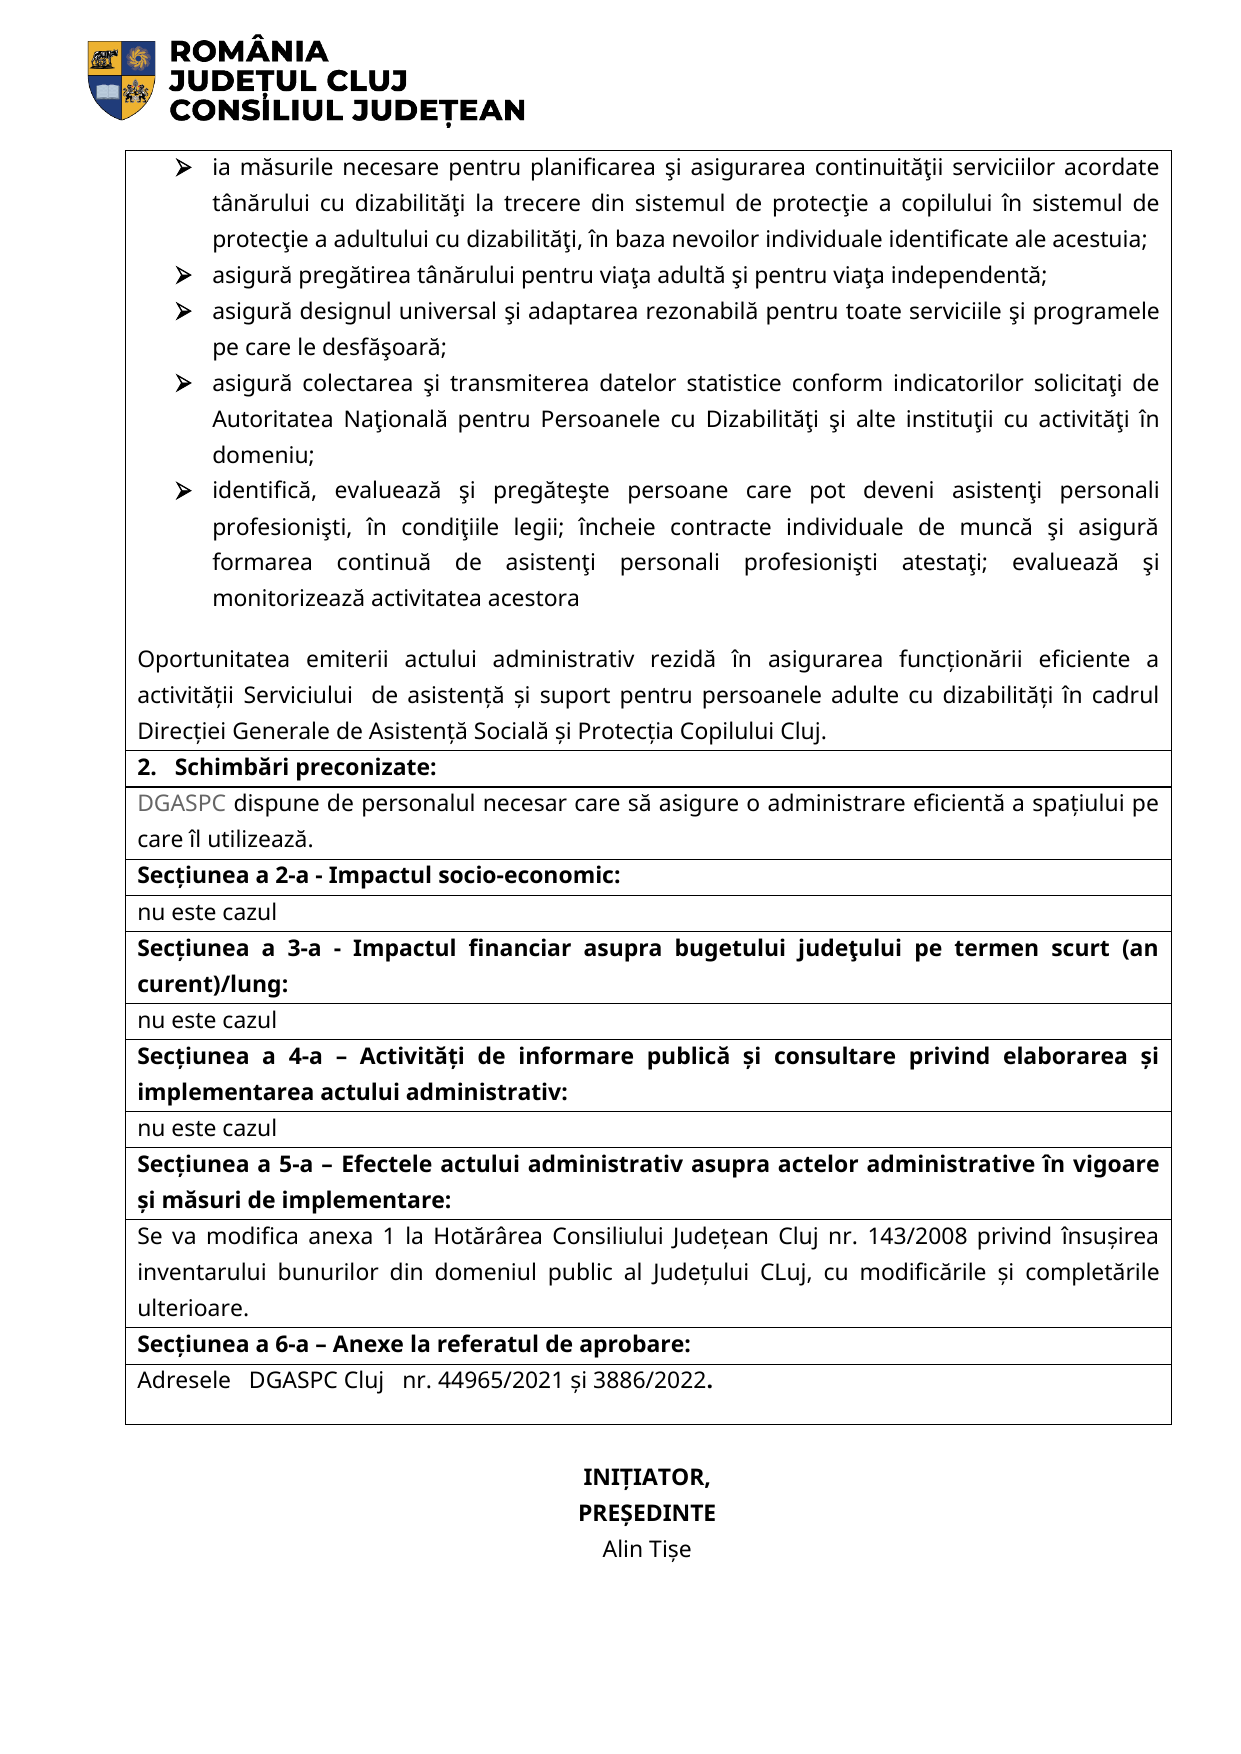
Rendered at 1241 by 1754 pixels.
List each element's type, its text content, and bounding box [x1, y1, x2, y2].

table_cell Adresele DGASPC Cluj nr. 44965/2021 și 3886/2022. [126, 1365, 1171, 1424]
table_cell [126, 151, 1171, 750]
table_cell nu este cazul [126, 1112, 1171, 1147]
table_cell Se va modifica anexa 1 la Hotărârea Consiliului Județean Cluj nr. 143/2008 privind însușirea inventarului bunurilor din domeniul public al Județului CLuj, cu modificările și completările ulterioare. [126, 1220, 1171, 1327]
table_cell Secțiunea a 5-a – Efectele actului administrativ asupra actelor administrative în vigoare și măsuri de implementare: [126, 1148, 1171, 1219]
picture [87, 34, 525, 128]
table_cell Secțiunea a 4-a – Activități de informare publică și consultare privind elaborarea și implementarea actului administrativ: [126, 1040, 1171, 1111]
table_cell Secțiunea a 6-a – Anexe la referatul de aprobare: [126, 1328, 1171, 1363]
table_cell Secțiunea a 2-a - Impactul socio-economic: [126, 860, 1171, 894]
table_cell Schimbări preconizate: [126, 751, 1171, 786]
text Alin Tișe [141, 1533, 1153, 1564]
text INIȚIATOR, [141, 1461, 1153, 1492]
table_cell DGASPC dispune de personalul necesar care să asigure o administrare eficientă a spațiului pe care îl utilizează. [126, 788, 1171, 858]
table_cell nu este cazul [126, 896, 1171, 931]
table_cell nu este cazul [126, 1004, 1171, 1039]
text PREȘEDINTE [141, 1497, 1153, 1528]
table_cell Secțiunea a 3-a - Impactul financiar asupra bugetului judeţului pe termen scurt (an curent)/lung: [126, 932, 1171, 1003]
